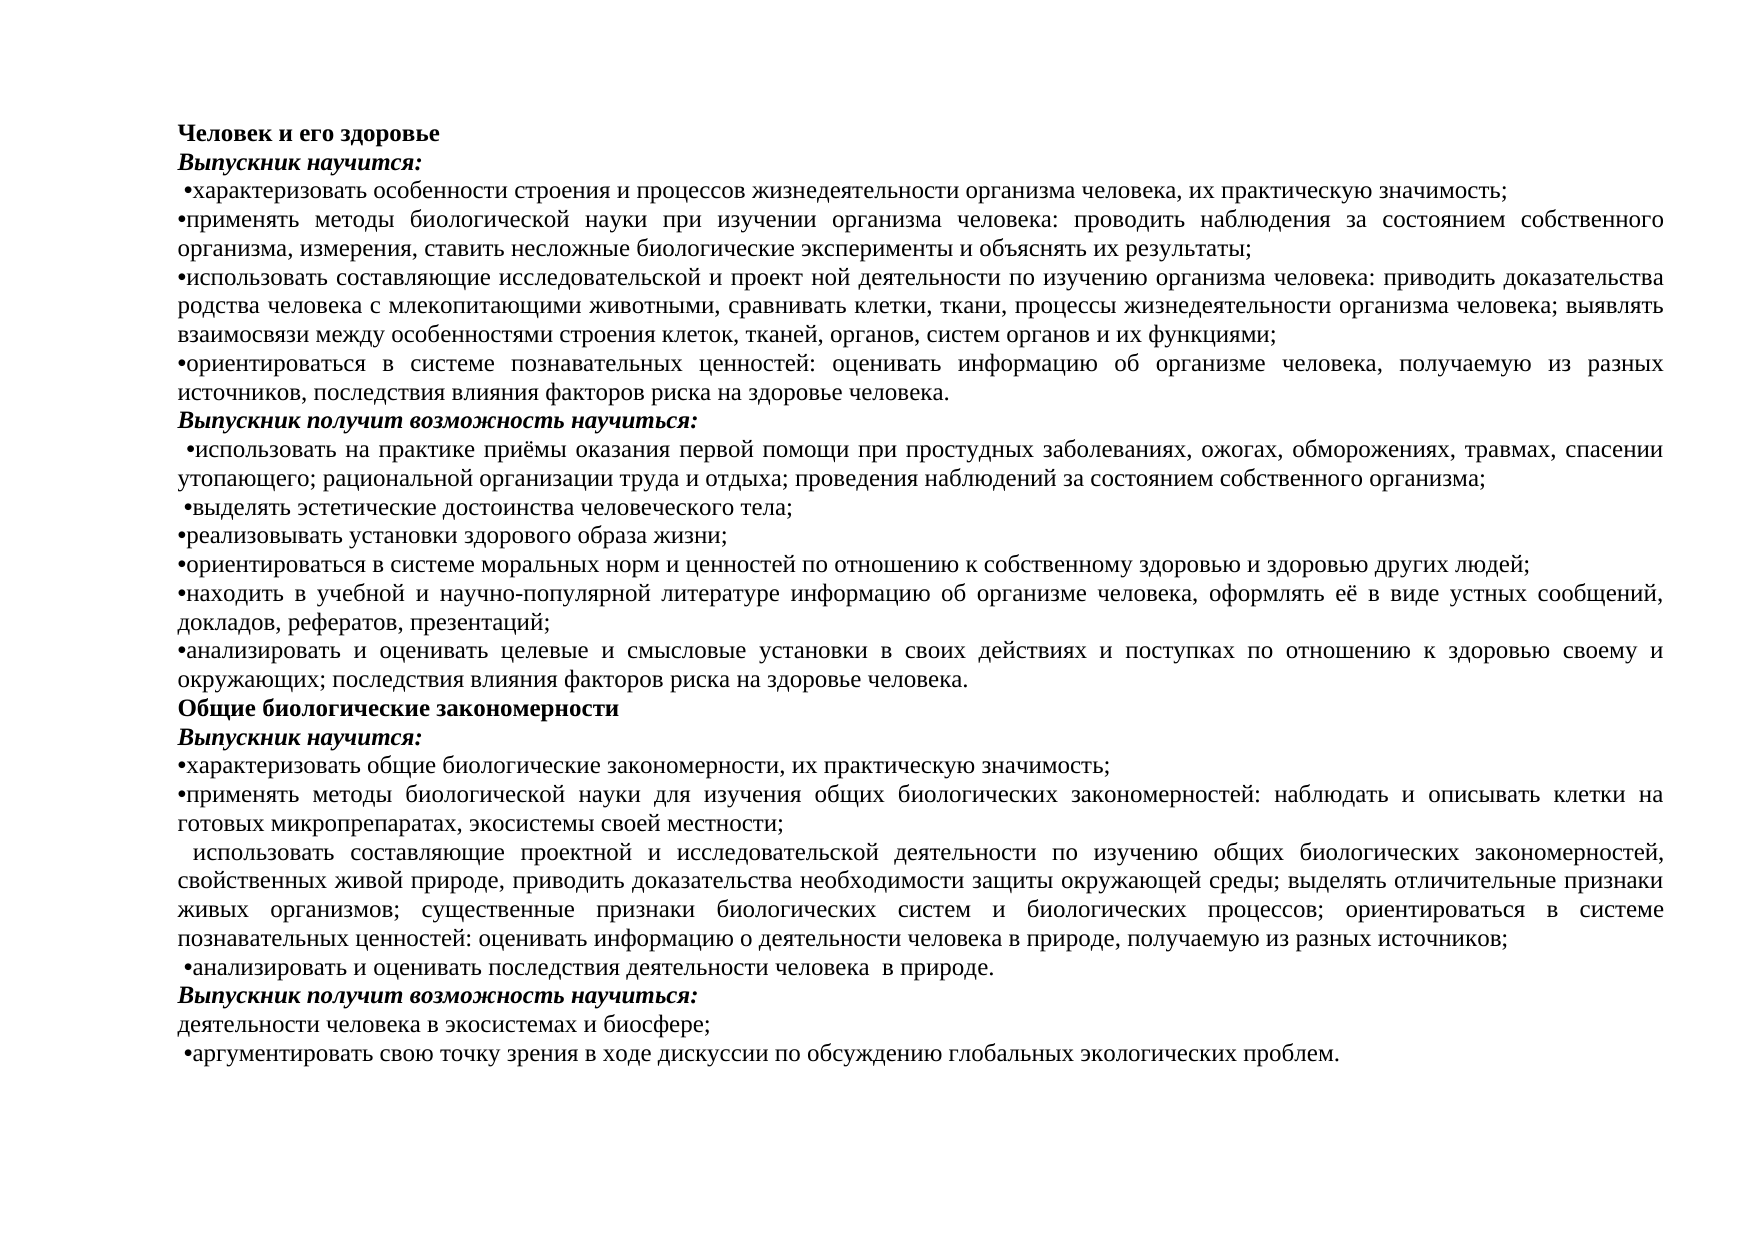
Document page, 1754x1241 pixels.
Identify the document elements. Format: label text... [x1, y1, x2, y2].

text •ориентироваться в системе моральных норм и ценностей по отношению к собственному здоровью и здоровью других людей; [177, 549, 1665, 578]
text •применять методы биологической науки для изучения общих биологических закономерностей: наблюдать и описывать клетки на готовых микропрепаратах, экосистемы своей местности; [177, 779, 1665, 837]
text Человек и его здоровье [177, 118, 1665, 147]
text •анализировать и оценивать последствия деятельности человека в природе. [177, 952, 1665, 981]
text деятельности человека в экосистемах и биосфере; [177, 1009, 1665, 1038]
text •использовать составляющие исследовательской и проект ной деятельности по изучению организма человека: приводить доказательства родства человека с млекопитающими животными, сравнивать клетки, ткани, процессы жизнедеятельности организма человека; выявлять взаимосвязи между особенностями строения клеток, тканей, органов, систем органов и их функциями; [177, 262, 1665, 348]
text •характеризовать общие биологические закономерности, их практическую значимость; [177, 751, 1665, 779]
text Общие биологические закономерности [177, 693, 1665, 722]
text •аргументировать свою точку зрения в ходе дискуссии по обсуждению глобальных экологических проблем. [177, 1038, 1665, 1067]
text •характеризовать особенности строения и процессов жизнедеятельности организма человека, их практическую значимость; [177, 176, 1665, 204]
text •использовать на практике приёмы оказания первой помощи при простудных заболеваниях, ожогах, обморожениях, травмах, спасении утопающего; рациональной организации труда и отдыха; проведения наблюдений за состоянием собственного организма; [177, 434, 1665, 492]
text •применять методы биологической науки при изучении организма человека: проводить наблюдения за состоянием собственного организма, измерения, ставить несложные биологические эксперименты и объяснять их результаты; [177, 204, 1665, 262]
text Выпускник научится: [177, 722, 1665, 751]
text •реализовывать установки здорового образа жизни; [177, 521, 1665, 549]
text •выделять эстетические достоинства человеческого тела; [177, 492, 1665, 521]
text Выпускник научится: [177, 147, 1665, 176]
text использовать составляющие проектной и исследовательской деятельности по изучению общих биологических закономерностей, свойственных живой природе, приводить доказательства необходимости защиты окружающей среды; выделять отличительные признаки живых организмов; существенные признаки биологических систем и биологических процессов; ориентироваться в системе познавательных ценностей: оценивать информацию о деятельности человека в природе, получаемую из разных источников; [177, 837, 1665, 952]
text Выпускник получит возможность научиться: [177, 981, 1665, 1009]
text Выпускник получит возможность научиться: [177, 406, 1665, 434]
text •анализировать и оценивать целевые и смысловые установки в своих действиях и поступках по отношению к здоровью своему и окружающих; последствия влияния факторов риска на здоровье человека. [177, 636, 1665, 693]
text •ориентироваться в системе познавательных ценностей: оценивать информацию об организме человека, получаемую из разных источников, последствия влияния факторов риска на здоровье человека. [177, 348, 1665, 406]
text •находить в учебной и научно-популярной литературе информацию об организме человека, оформлять её в виде устных сообщений, докладов, рефератов, презентаций; [177, 578, 1665, 636]
